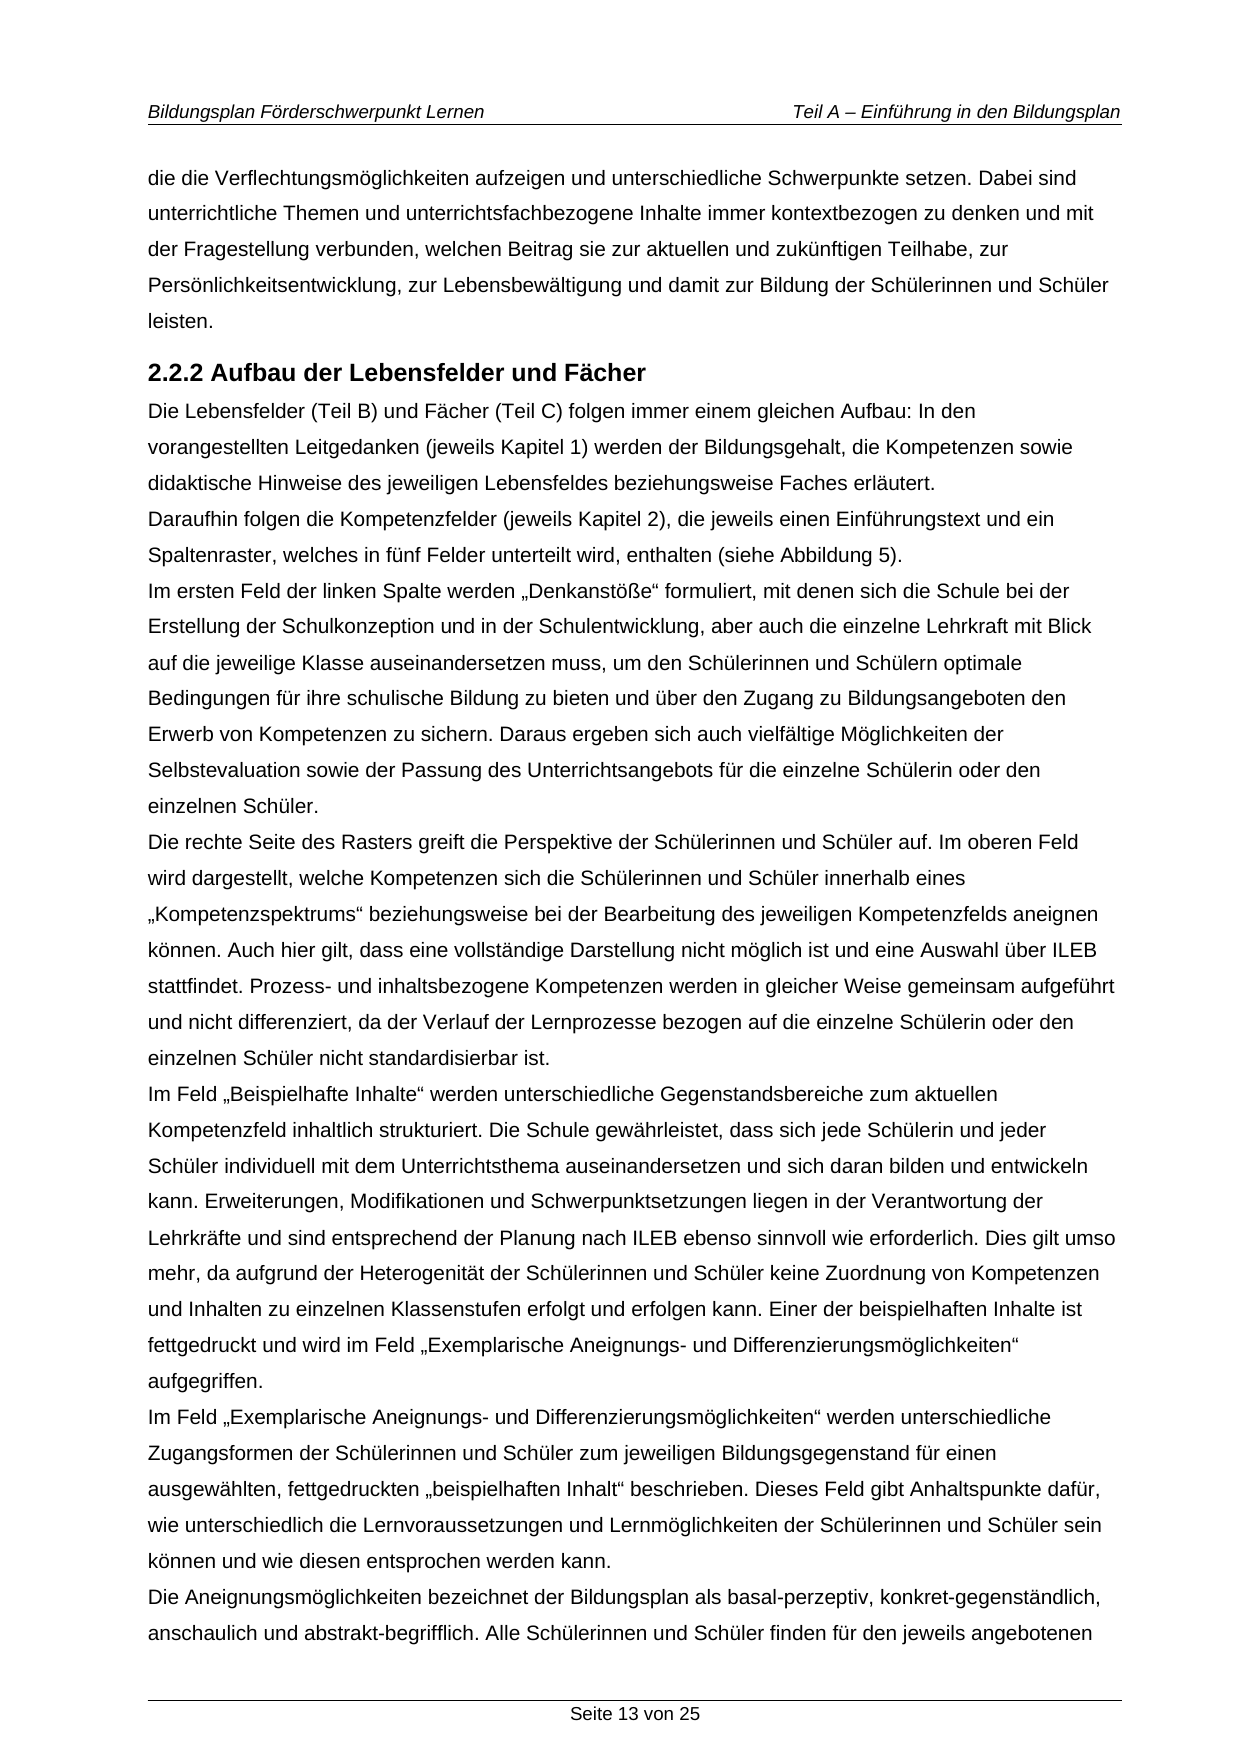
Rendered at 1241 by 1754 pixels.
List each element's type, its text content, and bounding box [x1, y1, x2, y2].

text Im ersten Feld der linken Spalte werden „Denkanstöße“ formuliert, mit denen sich die Schule bei der Erstellung der Schulkonzeption und in der Schulentwicklung, aber auch die einzelne Lehrkraft mit Blick auf die jeweilige Klasse auseinandersetzen muss, um den Schülerinnen und Schülern optimale Bedingungen für ihre schulische Bildung zu bieten und über den Zugang zu Bildungsangeboten den Erwerb von Kompetenzen zu sichern. Daraus ergeben sich auch vielfältige Möglichkeiten der Selbstevaluation sowie der Passung des Unterrichtsangebots für die einzelne Schülerin oder den einzelnen Schüler. [148, 578, 1122, 818]
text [148, 165, 1122, 333]
text Die rechte Seite des Rasters greift die Perspektive der Schülerinnen und Schüler auf. Im oberen Feld wird dargestellt, welche Kompetenzen sich die Schülerinnen und Schüler innerhalb eines „Kompetenzspektrums“ beziehungsweise bei der Bearbeitung des jeweiligen Kompetenzfelds aneignen können. Auch hier gilt, dass eine vollständige Darstellung nicht möglich ist und eine Auswahl über ILEB stattfindet. Prozess- und inhaltsbezogene Kompetenzen werden in gleicher Weise gemeinsam aufgeführt und nicht differenziert, da der Verlauf der Lernprozesse bezogen auf die einzelne Schülerin oder den einzelnen Schüler nicht standardisierbar ist. [148, 830, 1122, 1069]
text Im Feld „Exemplarische Aneignungs- und Differenzierungsmöglichkeiten“ werden unterschiedliche Zugangsformen der Schülerinnen und Schüler zum jeweiligen Bildungsgegenstand für einen ausgewählten, fettgedruckten „beispielhaften Inhalt“ beschrieben. Dieses Feld gibt Anhaltspunkte dafür, wie unterschiedlich die Lernvoraussetzungen und Lernmöglichkeiten der Schülerinnen und Schüler sein können und wie diesen entsprochen werden kann. [148, 1405, 1122, 1573]
text Daraufhin folgen die Kompetenzfelder (jeweils Kapitel 2), die jeweils einen Einführungstext und ein Spaltenraster, welches in fünf Felder unterteilt wird, enthalten (siehe Abbildung 5). [148, 507, 1122, 566]
text Im Feld „Beispielhafte Inhalte“ werden unterschiedliche Gegenstandsbereiche zum aktuellen Kompetenzfeld inhaltlich strukturiert. Die Schule gewährleistet, dass sich jede Schülerin und jeder Schüler individuell mit dem Unterrichtsthema auseinandersetzen und sich daran bilden und entwickeln kann. Erweiterungen, Modifikationen und Schwerpunktsetzungen liegen in der Verantwortung der Lehrkräfte und sind entsprechend der Planung nach ILEB ebenso sinnvoll wie erforderlich. Dies gilt umso mehr, da aufgrund der Heterogenität der Schülerinnen und Schüler keine Zuordnung von Kompetenzen und Inhalten zu einzelnen Klassenstufen erfolgt und erfolgen kann. Einer der beispielhaften Inhalte ist fettgedruckt und wird im Feld „Exemplarische Aneignungs- und Differenzierungsmöglichkeiten“ aufgegriffen. [148, 1082, 1122, 1393]
text Die Lebensfelder (Teil B) und Fächer (Teil C) folgen immer einem gleichen Aufbau: In den vorangestellten Leitgedanken (jeweils Kapitel 1) werden der Bildungsgehalt, die Kompetenzen sowie didaktische Hinweise des jeweiligen Lebensfeldes beziehungsweise Faches erläutert. [148, 399, 1122, 494]
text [148, 1585, 1122, 1644]
text Aufbau der Lebensfelder und Fächer [148, 357, 1122, 386]
